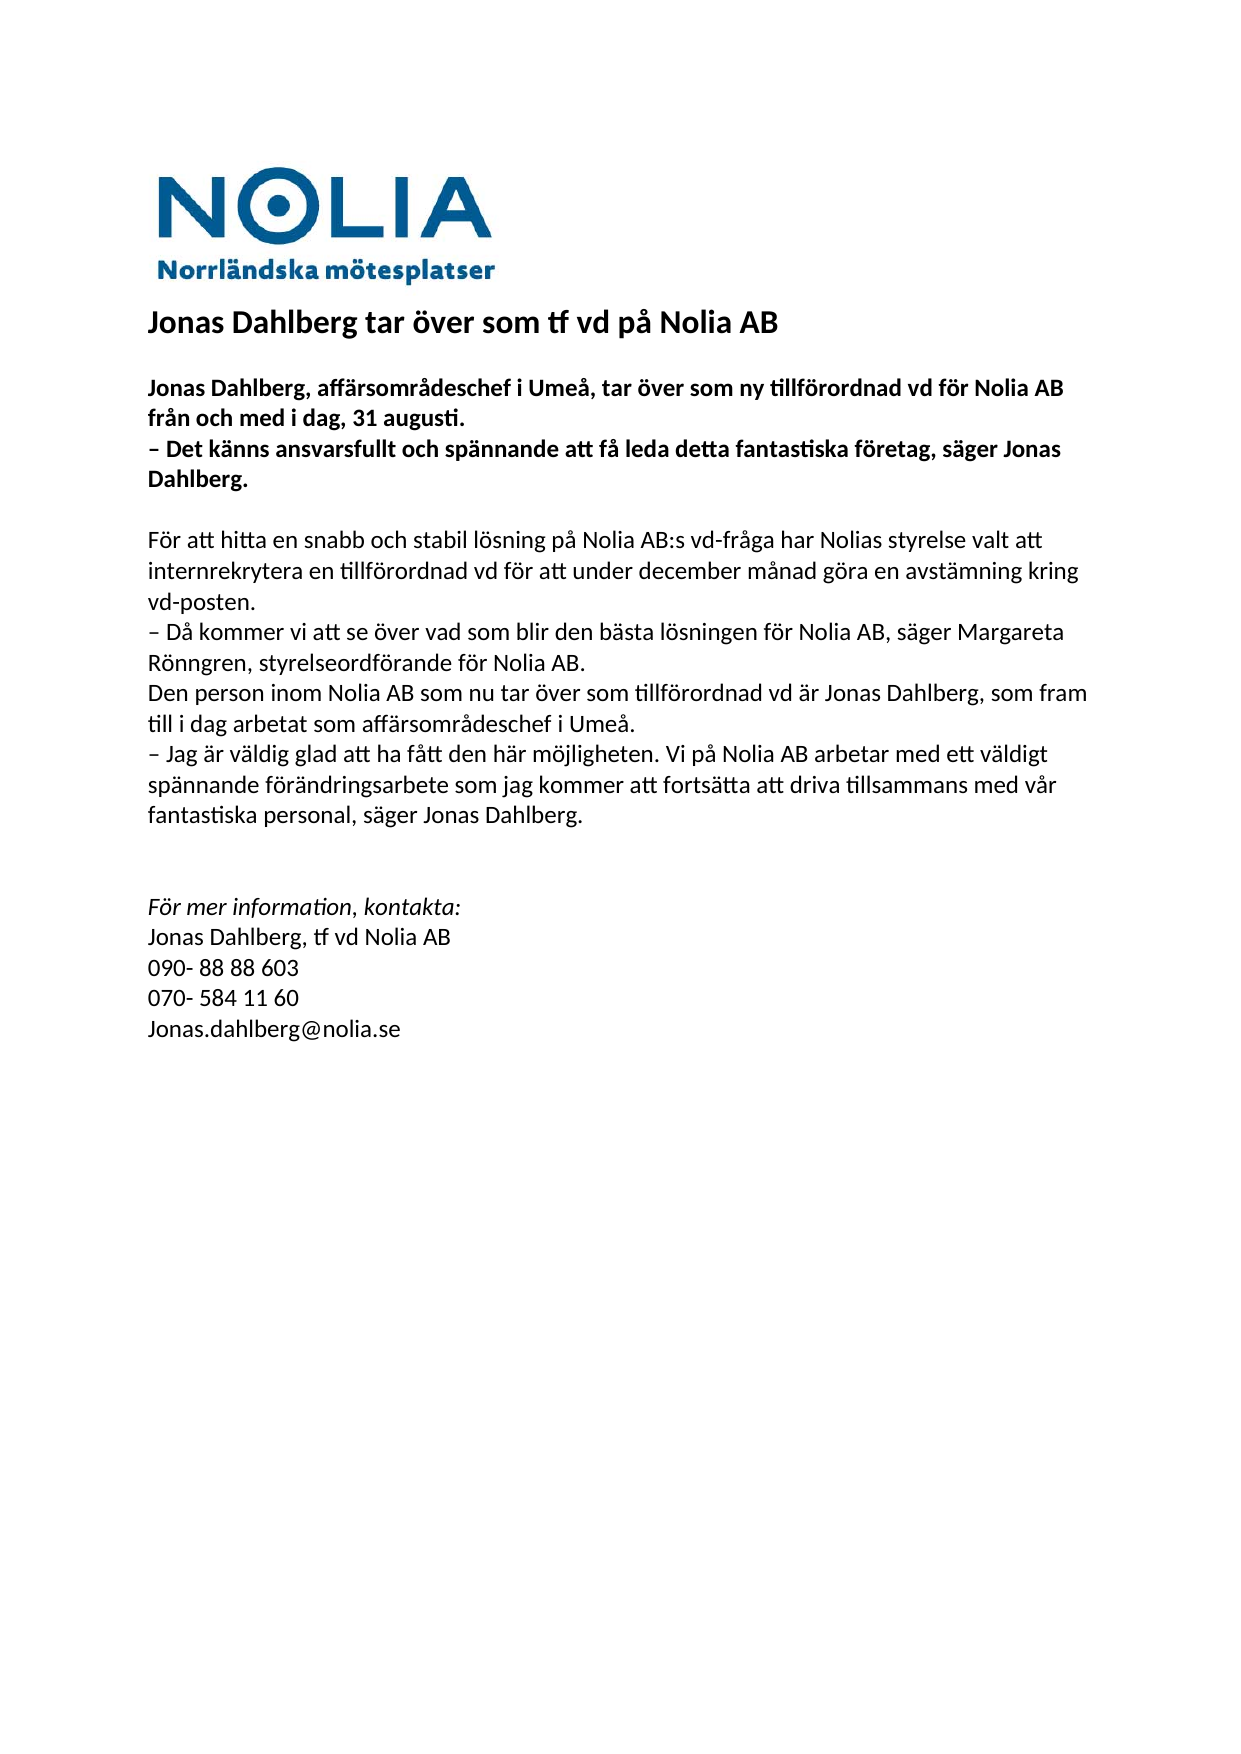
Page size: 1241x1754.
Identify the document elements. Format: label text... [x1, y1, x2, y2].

text – Jag är väldig glad att ha fått den här möjligheten. Vi på Nolia AB arbetar med ett väldigt spännande förändringsarbete som jag kommer att fortsätta att driva tillsammans med vår fantastiska personal, säger Jonas Dahlberg. [148, 738, 1093, 830]
text För att hitta en snabb och stabil lösning på Nolia AB:s vd-fråga har Nolias styrelse valt att internrekrytera en tillförordnad vd för att under december månad göra en avstämning kring vd-posten. [148, 525, 1093, 616]
text 090- 88 88 603 [148, 952, 1093, 982]
text – Det känns ansvarsfullt och spännande att få leda detta fantastiska företag, säger Jonas Dahlberg. [148, 433, 1093, 494]
picture [147, 147, 527, 301]
text Jonas Dahlberg, tf vd Nolia AB [148, 921, 1093, 952]
text Jonas Dahlberg, affärsområdeschef i Umeå, tar över som ny tillförordnad vd för Nolia AB från och med i dag, 31 augusti. [148, 372, 1093, 433]
text Den person inom Nolia AB som nu tar över som tillförordnad vd är Jonas Dahlberg, som fram till i dag arbetat som affärsområdeschef i Umeå. [148, 677, 1093, 738]
text Jonas.dahlberg@nolia.se [148, 1013, 1093, 1043]
text – Då kommer vi att se över vad som blir den bästa lösningen för Nolia AB, säger Margareta Rönngren, styrelseordförande för Nolia AB. [148, 616, 1093, 677]
text För mer information, kontakta: [148, 891, 1093, 921]
text Jonas Dahlberg tar över som tf vd på Nolia AB [148, 301, 1093, 342]
text 070- 584 11 60 [148, 982, 1093, 1013]
